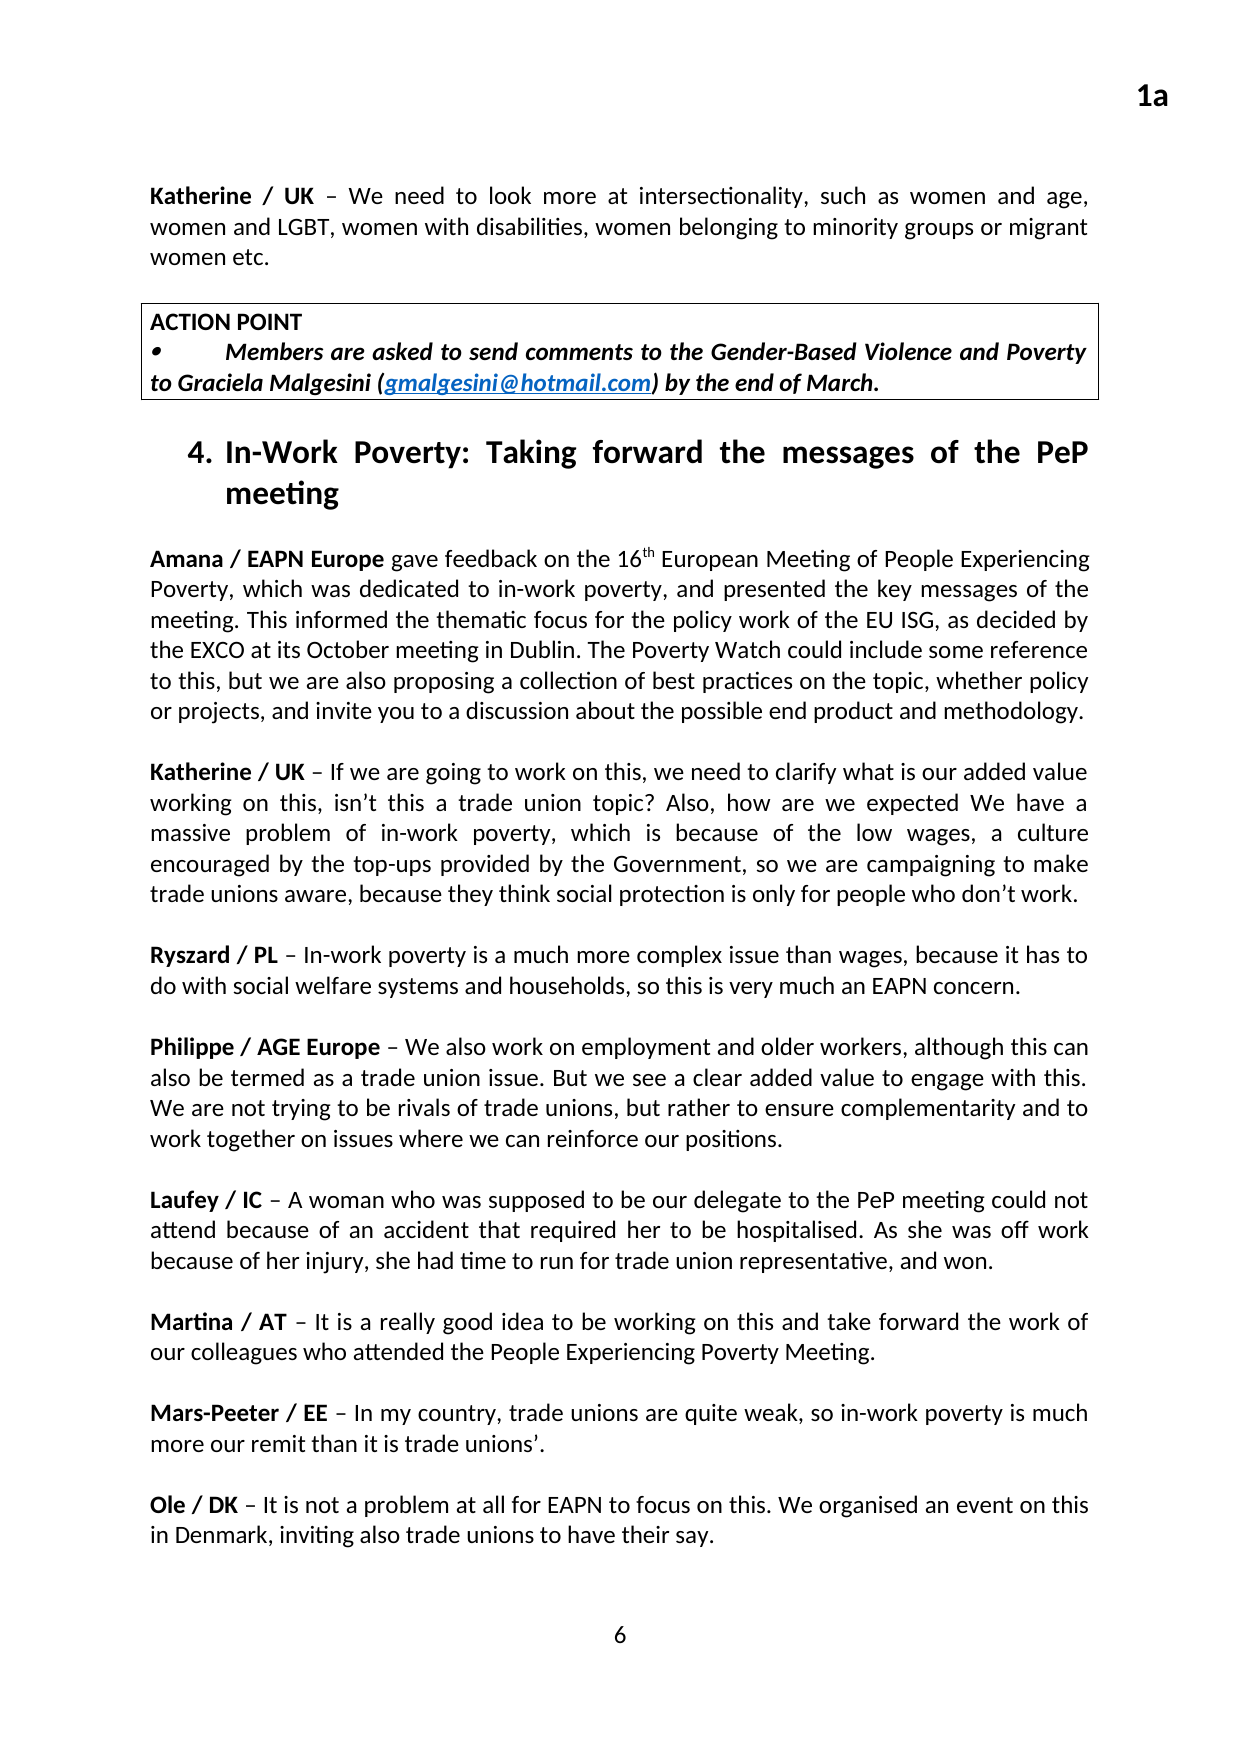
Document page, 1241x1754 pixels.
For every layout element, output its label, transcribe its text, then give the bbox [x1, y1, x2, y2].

text Mars-Peeter / EE – In my country, trade unions are quite weak, so in-work poverty is much more our remit than it is trade unions’. [150, 1397, 1090, 1458]
text Philippe / AGE Europe – We also work on employment and older workers, although this can also be termed as a trade union issue. But we see a clear added value to engage with this. We are not trying to be rivals of trade unions, but rather to ensure complementarity and to work together on issues where we can reinforce our positions. [150, 1031, 1090, 1153]
text Amana / EAPN Europe gave feedback on the 16th European Meeting of People Experiencing Poverty, which was dedicated to in-work poverty, and presented the key messages of the meeting. This informed the thematic focus for the policy work of the EU ISG, as decided by the EXCO at its October meeting in Dublin. The Poverty Watch could include some reference to this, but we are also proposing a collection of best practices on the topic, whether policy or projects, and invite you to a discussion about the possible end product and methodology. [150, 543, 1090, 726]
list In-Work Poverty: Taking forward the messages of the PeP meeting [187, 431, 1090, 512]
text ACTION POINT [142, 304, 1098, 333]
text Martina / AT – It is a really good idea to be working on this and take forward the work of our colleagues who attended the People Experiencing Poverty Meeting. [150, 1306, 1090, 1367]
text Katherine / UK – We need to look more at intersectionality, such as women and age, women and LGBT, women with disabilities, women belonging to minority groups or migrant women etc. [150, 181, 1090, 272]
text Katherine / UK – If we are going to work on this, we need to clarify what is our added value working on this, isn’t this a trade union topic? Also, how are we expected We have a massive problem of in-work poverty, which is because of the low wages, a culture encouraged by the top-ups provided by the Government, so we are campaigning to make trade unions aware, because they think social protection is only for people who don’t work. [150, 757, 1090, 909]
text Ryszard / PL – In-work poverty is a much more complex issue than wages, because it has to do with social welfare systems and households, so this is very much an EAPN concern. [150, 940, 1090, 1001]
list Members are asked to send comments to the Gender-Based Violence and Poverty to Graciela Malgesini (gmalgesini@hotmail.com) by the end of March. [142, 333, 1098, 399]
text Laufey / IC – A woman who was supposed to be our delegate to the PeP meeting could not attend because of an accident that required her to be hospitalised. As she was off work because of her injury, she had time to run for trade union representative, and won. [150, 1184, 1090, 1275]
text Ole / DK – It is not a problem at all for EAPN to focus on this. We organised an event on this in Denmark, inviting also trade unions to have their say. [150, 1489, 1090, 1550]
